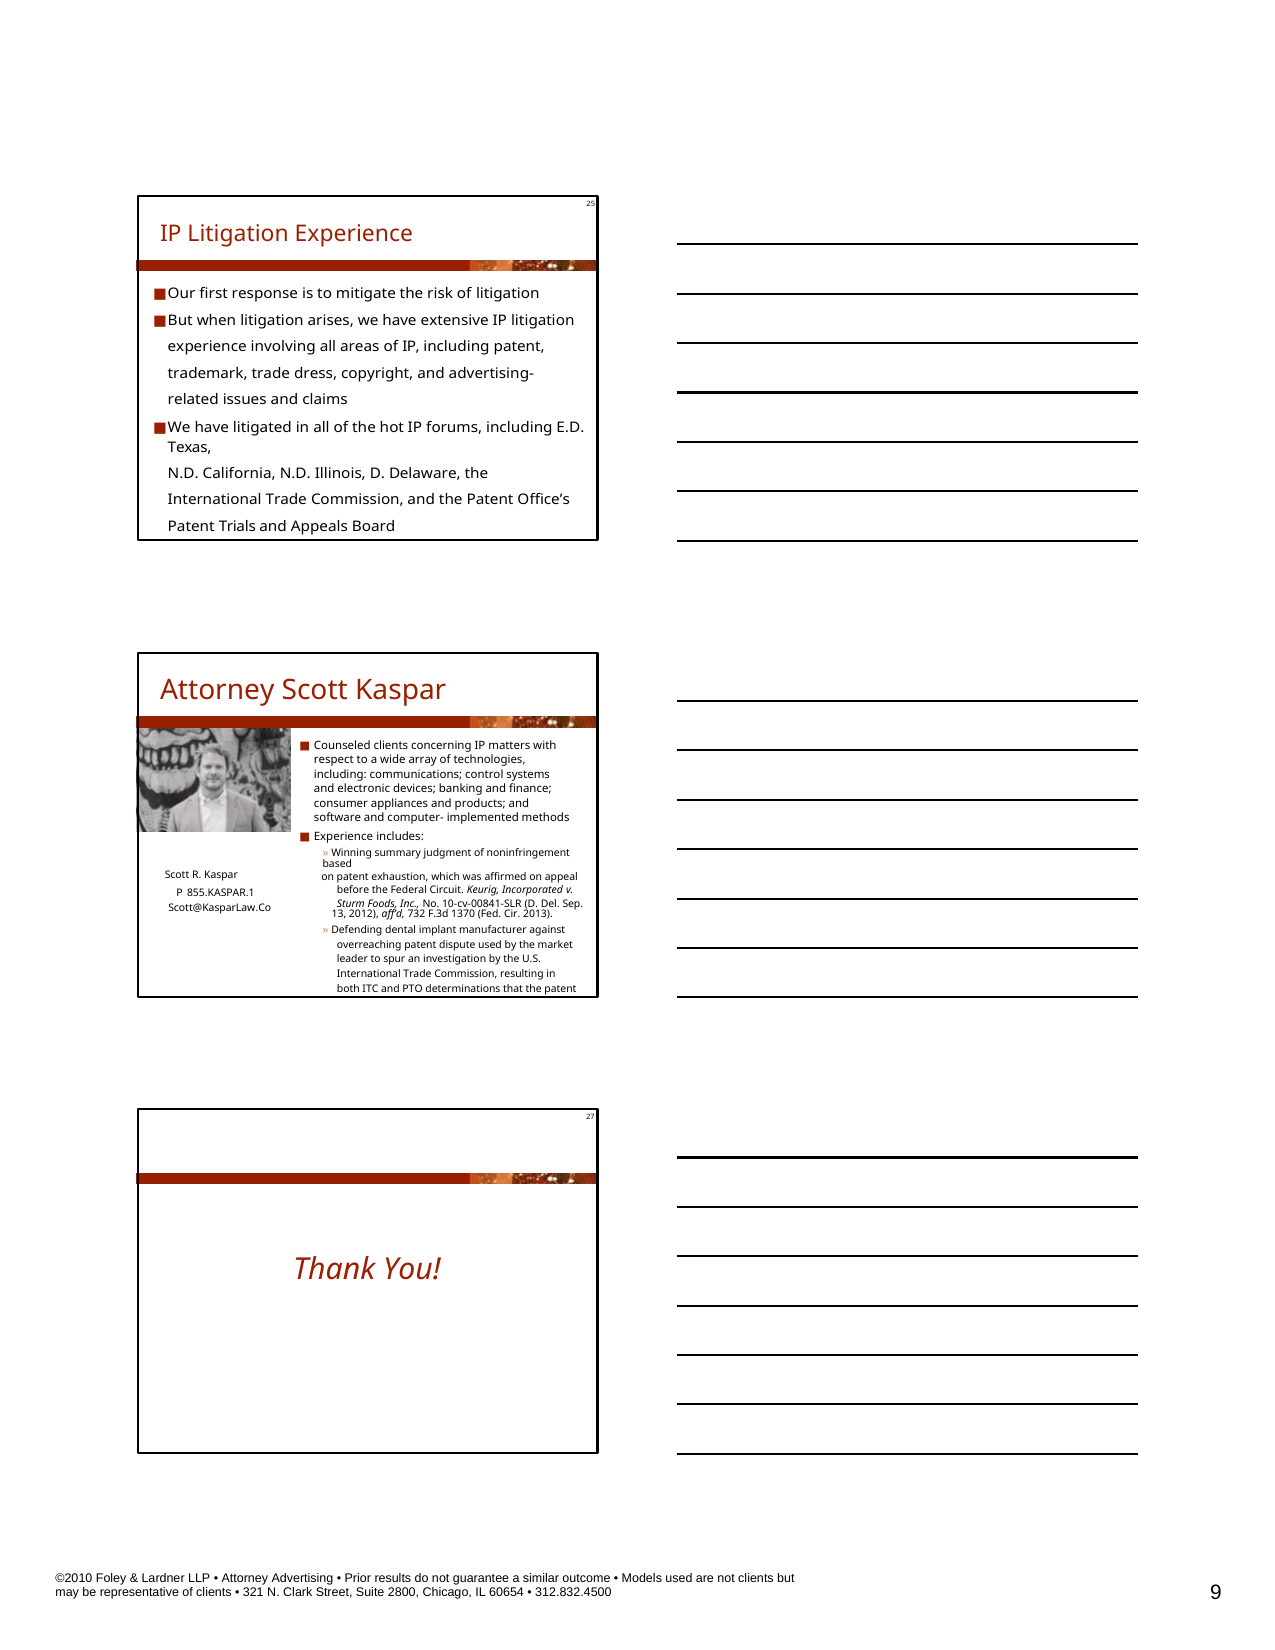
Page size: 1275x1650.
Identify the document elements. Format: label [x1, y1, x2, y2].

picture [139, 716, 596, 832]
picture [139, 1173, 596, 1184]
picture [139, 260, 596, 271]
